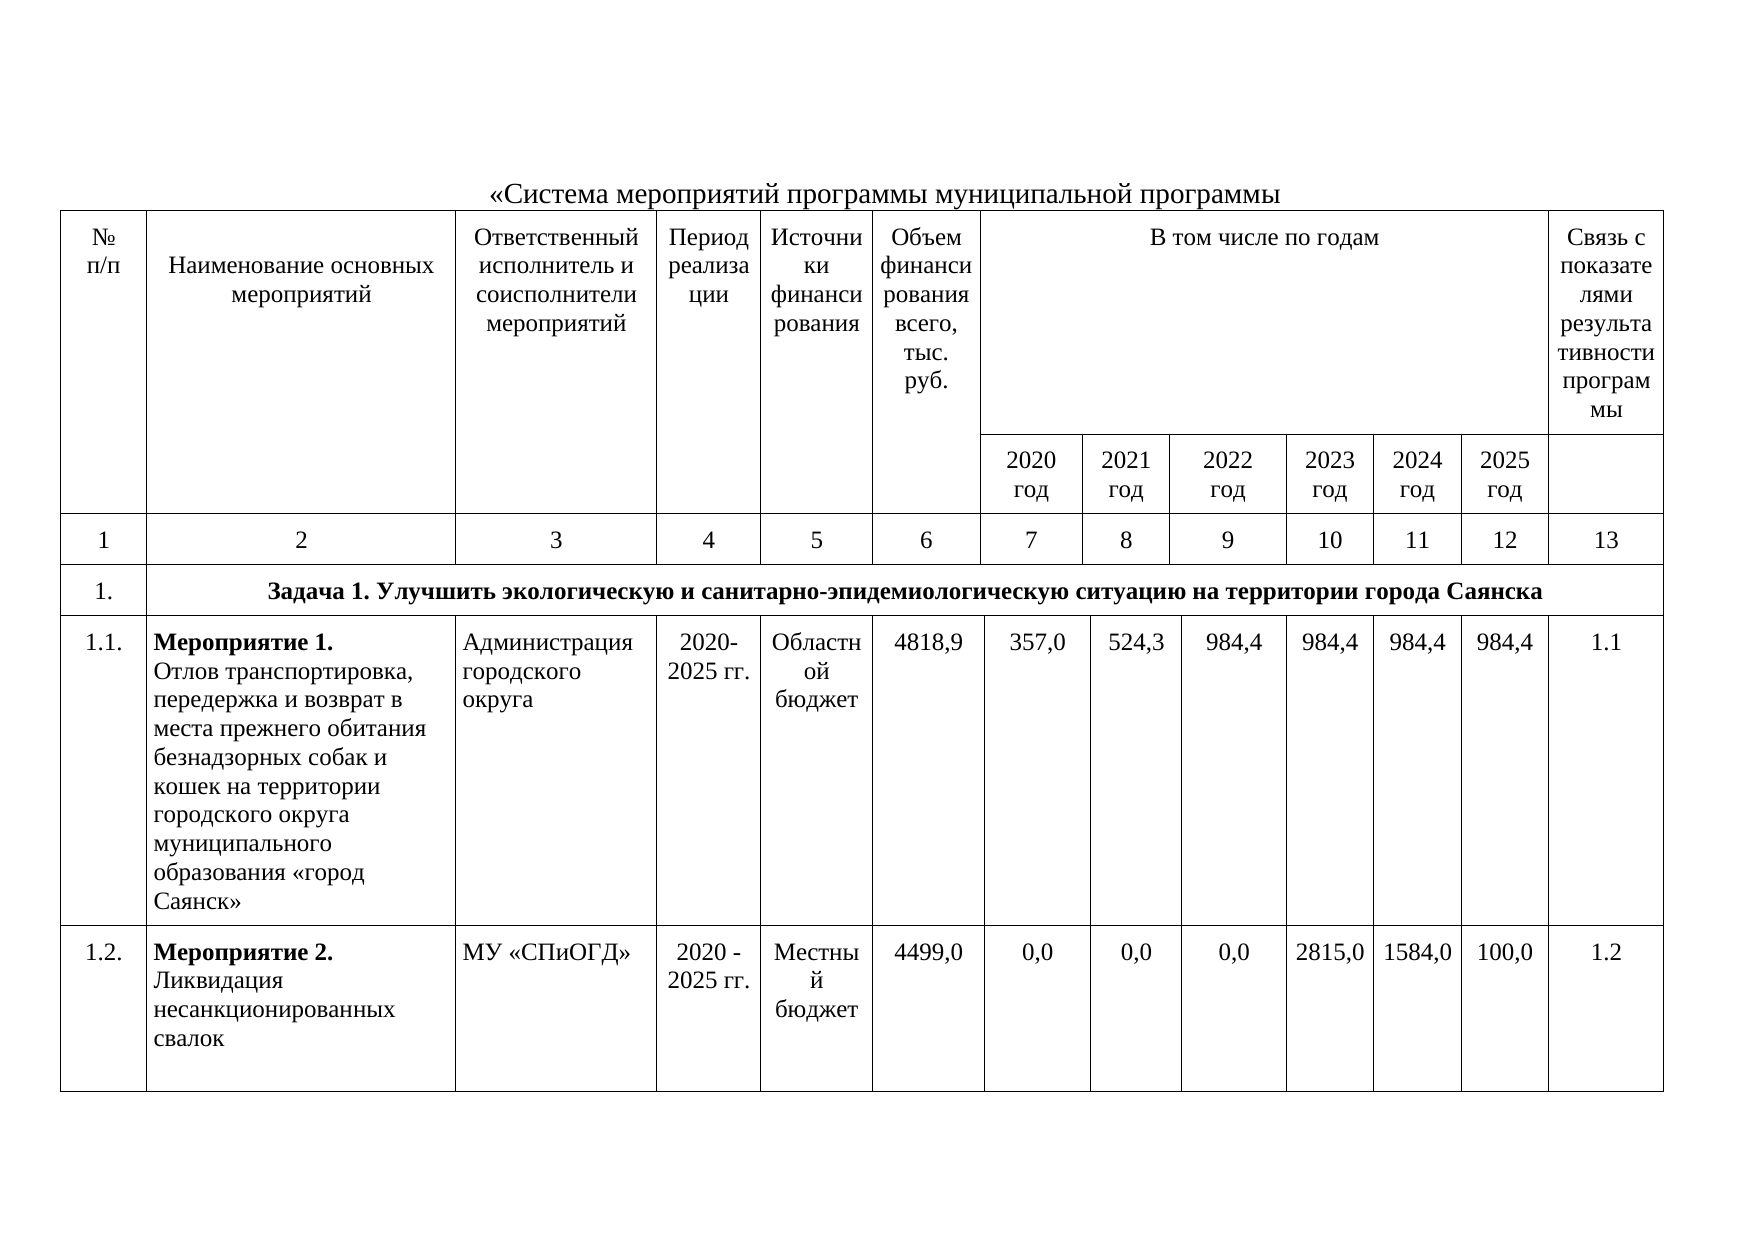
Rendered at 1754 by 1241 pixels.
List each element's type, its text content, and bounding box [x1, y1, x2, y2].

table_cell 4499,0 [873, 926, 984, 1091]
table_cell 4 [657, 514, 760, 564]
table_cell 9 [1170, 514, 1286, 564]
table_cell 984,4 [1374, 616, 1461, 925]
table_cell 7 [981, 514, 1082, 564]
table_cell 1.1. [61, 616, 146, 925]
table_cell [1549, 435, 1663, 513]
table_header № п/п [61, 211, 146, 513]
table_cell 100,0 [1462, 926, 1548, 1091]
table_header Связь с показателями результативности программы [1549, 211, 1663, 433]
table_cell Мероприятие 2. Ликвидация несанкционированных свалок [147, 926, 455, 1091]
table_cell 2023 год [1287, 435, 1373, 513]
table_cell 12 [1462, 514, 1548, 564]
table_cell МУ «СПиОГД» [456, 926, 656, 1091]
table_cell 1584,0 [1374, 926, 1461, 1091]
table_cell 1.2 [1549, 926, 1663, 1091]
table_cell Задача 1. Улучшить экологическую и санитарно-эпидемиологическую ситуацию на территории города Саянска [147, 565, 1663, 615]
table_cell 2020 год [981, 435, 1082, 513]
table_cell 984,4 [1182, 616, 1286, 925]
table_cell 2024 год [1374, 435, 1461, 513]
table_cell 5 [761, 514, 872, 564]
table_cell 1.1 [1549, 616, 1663, 925]
table_cell 984,4 [1462, 616, 1548, 925]
table_header Период реализации [657, 211, 760, 513]
table_header Источники финансирования [761, 211, 872, 513]
table_cell 13 [1549, 514, 1663, 564]
table_cell 6 [873, 514, 980, 564]
table_cell 1.2. [61, 926, 146, 1091]
table_cell 2025 год [1462, 435, 1548, 513]
table_cell 10 [1287, 514, 1373, 564]
table_cell 524,3 [1091, 616, 1181, 925]
table_cell 357,0 [985, 616, 1090, 925]
table_cell Областной бюджет [761, 616, 872, 925]
table_cell 2020-2025 гг. [657, 616, 760, 925]
table_header Ответственный исполнитель и соисполнители мероприятий [456, 211, 656, 513]
table_cell Администрация городского округа [456, 616, 656, 925]
table_cell 11 [1374, 514, 1461, 564]
table_cell 2 [147, 514, 455, 564]
table_cell 2021 год [1083, 435, 1169, 513]
table_cell 2815,0 [1287, 926, 1373, 1091]
table_header Объем финансирования всего, тыс. руб. [873, 211, 980, 513]
table_cell 2022 год [1170, 435, 1286, 513]
table_cell 984,4 [1287, 616, 1373, 925]
table_cell 0,0 [985, 926, 1090, 1091]
title «Система мероприятий программы муниципальной программы [75, 176, 1695, 210]
table_cell 1. [61, 565, 146, 615]
table_cell Мероприятие 1. Отлов транспортировка, передержка и возврат в места прежнего обитания безнадзорных собак и кошек на территории городского округа муниципального образования «город Саянск» [147, 616, 455, 925]
table_cell 8 [1083, 514, 1169, 564]
table_header В том числе по годам [981, 211, 1548, 433]
table_cell 0,0 [1182, 926, 1286, 1091]
table_cell 0,0 [1091, 926, 1181, 1091]
table_cell 1 [61, 514, 146, 564]
table_cell 4818,9 [873, 616, 984, 925]
table_cell Местный бюджет [761, 926, 872, 1091]
table_cell 3 [456, 514, 656, 564]
table_header Наименование основных мероприятий [147, 211, 455, 513]
table_cell 2020 -2025 гг. [657, 926, 760, 1091]
